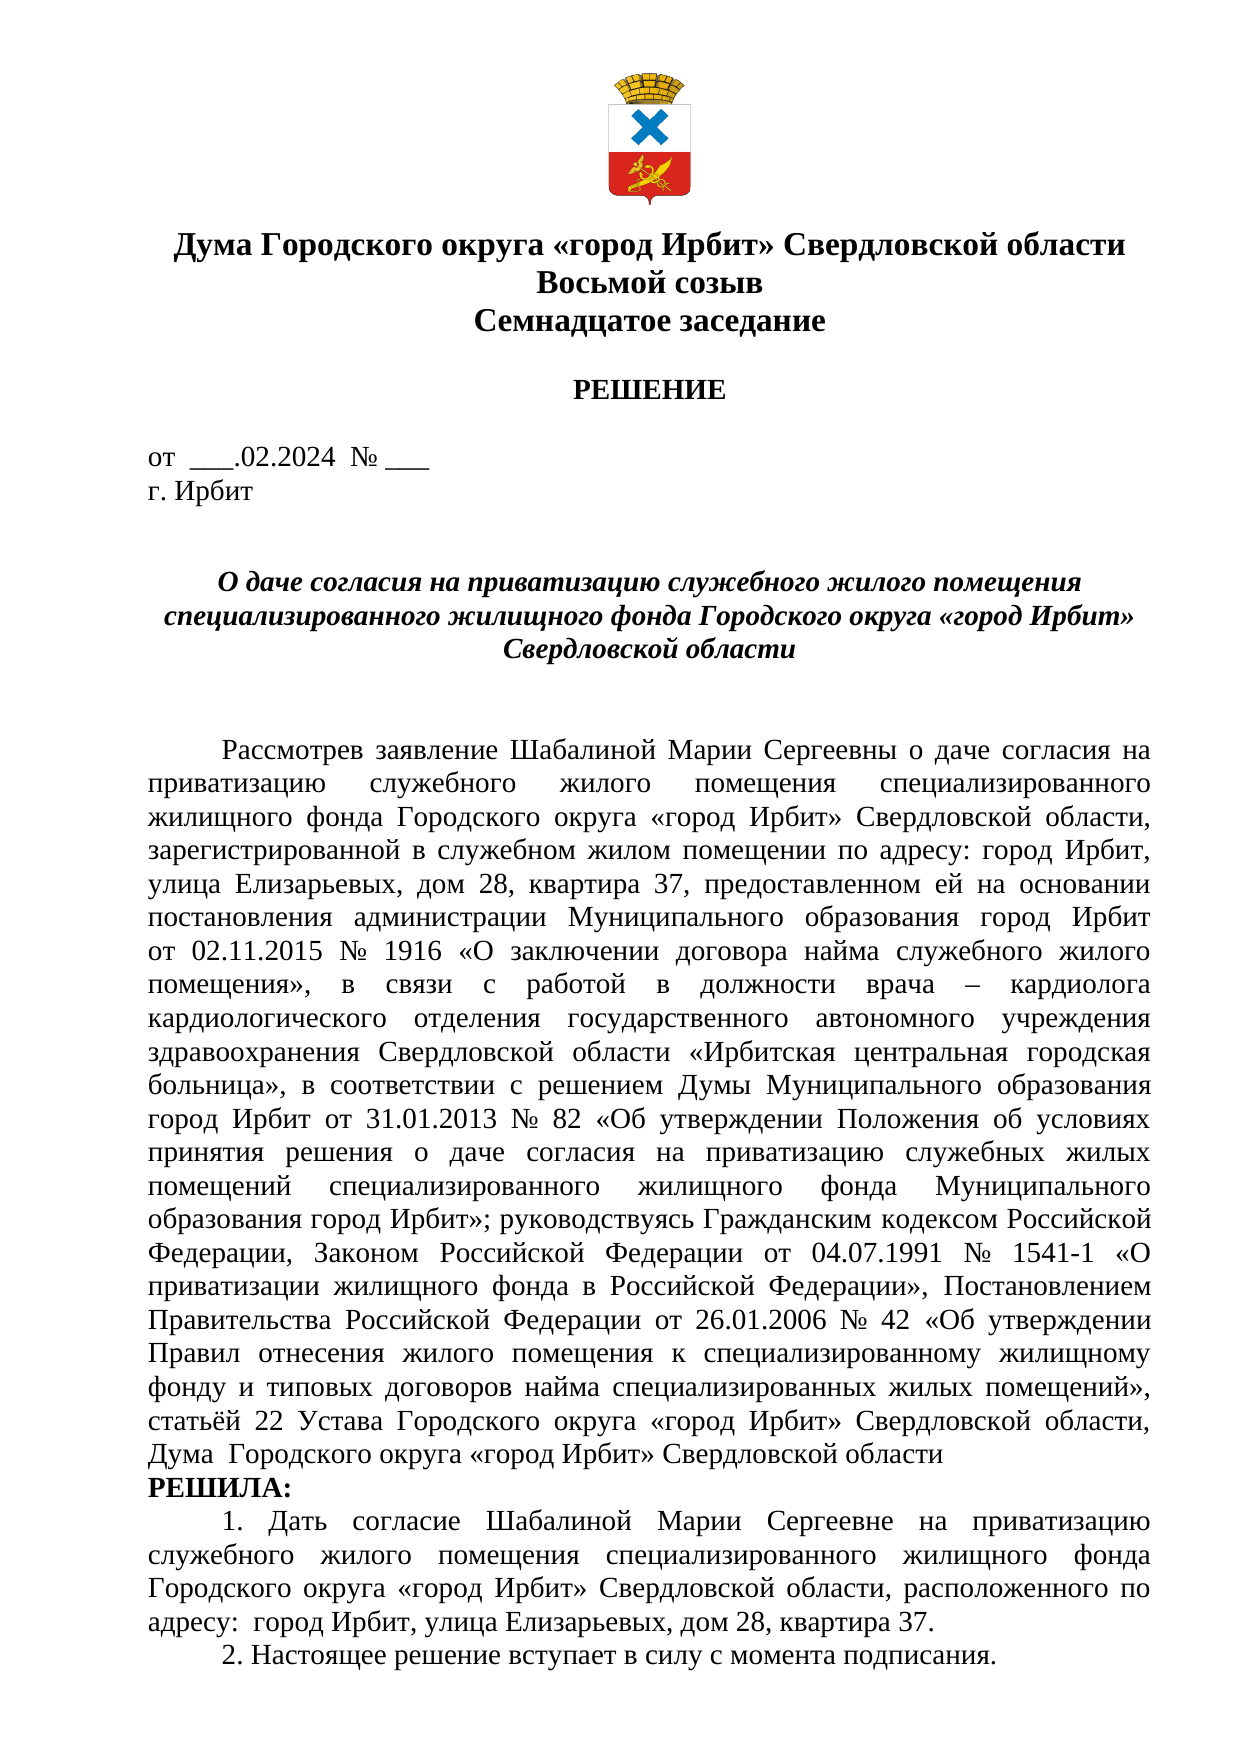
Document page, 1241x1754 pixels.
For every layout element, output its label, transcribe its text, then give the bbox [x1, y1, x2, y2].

text Дума Городского округа «город Ирбит» Свердловской области [148, 224, 1152, 262]
title Рассмотрев заявление Шабалиной Марии Сергеевны о даче согласия на приватизацию служебного жилого помещения специализированного жилищного фонда Городского округа «город Ирбит» Свердловской области, зарегистрированной в служебном жилом помещении по адресу: город Ирбит, улица Елизарьевых, дом 28, квартира 37, предоставленном ей на основании постановления администрации Муниципального образования город Ирбит от 02.11.2015 № 1916 «О заключении договора найма служебного жилого помещения», в связи с работой в должности врача – кардиолога кардиологического отделения государственного автономного учреждения здравоохранения Свердловской области «Ирбитская центральная городская больница», в соответствии с решением Думы Муниципального образования город Ирбит от 31.01.2013 № 82 «Об утверждении Положения об условиях принятия решения о даче согласия на приватизацию служебных жилых помещений специализированного жилищного фонда Муниципального образования город Ирбит»; руководствуясь Гражданским кодексом Российской Федерации, Законом Российской Федерации от 04.07.1991 № 1541-1 «О приватизации жилищного фонда в Российской Федерации», Постановлением Правительства Российской Федерации от 26.01.2006 № 42 «Об утверждении Правил отнесения жилого помещения к специализированному жилищному фонду и типовых договоров найма специализированных жилых помещений», статьёй 22 Устава Городского округа «город Ирбит» Свердловской области, Дума Городского округа «город Ирбит» Свердловской области [148, 732, 1152, 1470]
text Семнадцатое заседание [148, 301, 1152, 339]
text Восьмой созыв [148, 262, 1152, 301]
text от ___.02.2024 № ___ [148, 439, 1152, 473]
text г. Ирбит [148, 473, 1152, 507]
text 2. Настоящее решение вступает в силу с момента подписания. [148, 1637, 1152, 1671]
text РЕШЕНИЕ [148, 372, 1152, 406]
title О даче согласия на приватизацию служебного жилого помещения специализированного жилищного фонда Городского округа «город Ирбит» Свердловской области [148, 564, 1152, 665]
text РЕШИЛА: [148, 1470, 1152, 1503]
picture [608, 73, 691, 205]
text 1. Дать согласие Шабалиной Марии Сергеевне на приватизацию служебного жилого помещения специализированного жилищного фонда Городского округа «город Ирбит» Свердловской области, расположенного по адресу: город Ирбит, улица Елизарьевых, дом 28, квартира 37. [148, 1503, 1152, 1637]
